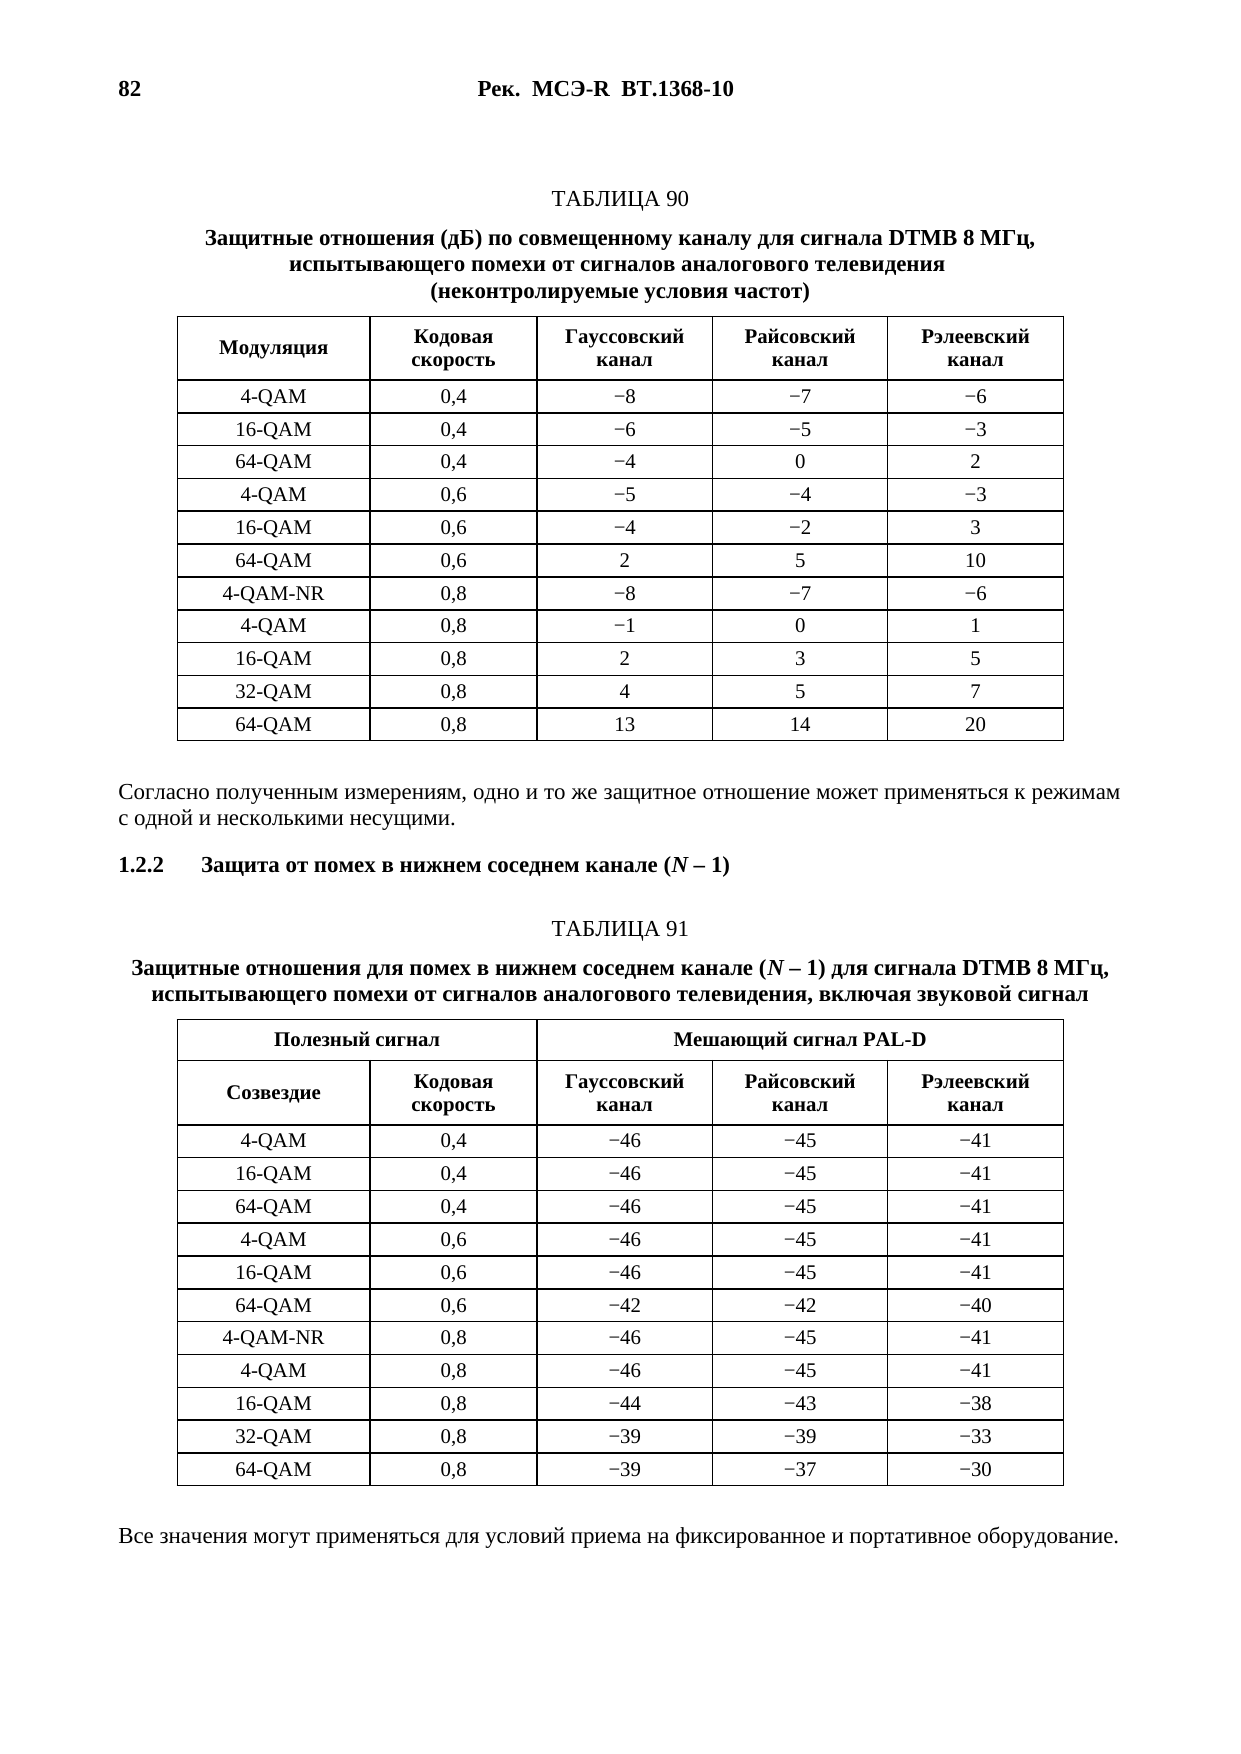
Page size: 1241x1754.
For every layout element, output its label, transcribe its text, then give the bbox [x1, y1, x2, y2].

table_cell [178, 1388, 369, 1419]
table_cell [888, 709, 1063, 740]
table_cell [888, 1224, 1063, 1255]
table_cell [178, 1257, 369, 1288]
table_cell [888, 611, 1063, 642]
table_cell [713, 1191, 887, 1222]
text Согласно полученным измерениям, одно и то же защитное отношение может применяться к режимам с одной и несколькими несущими. [118, 778, 1122, 830]
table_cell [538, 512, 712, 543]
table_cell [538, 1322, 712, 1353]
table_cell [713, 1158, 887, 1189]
subtitle 1.2.2 Защита от помех в нижнем соседнем канале (N – 1) [118, 851, 1122, 878]
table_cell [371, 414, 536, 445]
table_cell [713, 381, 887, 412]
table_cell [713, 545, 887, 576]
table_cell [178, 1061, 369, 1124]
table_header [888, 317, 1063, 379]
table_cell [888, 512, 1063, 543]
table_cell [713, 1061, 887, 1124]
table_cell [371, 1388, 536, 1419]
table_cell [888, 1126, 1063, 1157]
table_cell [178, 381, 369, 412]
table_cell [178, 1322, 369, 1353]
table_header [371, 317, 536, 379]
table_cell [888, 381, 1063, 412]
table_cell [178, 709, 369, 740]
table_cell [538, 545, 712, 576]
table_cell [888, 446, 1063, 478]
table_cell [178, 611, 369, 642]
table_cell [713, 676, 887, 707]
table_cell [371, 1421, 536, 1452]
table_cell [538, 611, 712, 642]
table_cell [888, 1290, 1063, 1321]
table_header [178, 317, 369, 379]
text ТАБЛИЦА 90 [118, 185, 1122, 212]
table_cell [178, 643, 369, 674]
title Защитные отношения (дБ) по совмещенному каналу для сигнала DTMB 8 МГц, испытывающего помехи от сигналов аналогового телевидения (неконтролируемые условия частот) [118, 224, 1122, 303]
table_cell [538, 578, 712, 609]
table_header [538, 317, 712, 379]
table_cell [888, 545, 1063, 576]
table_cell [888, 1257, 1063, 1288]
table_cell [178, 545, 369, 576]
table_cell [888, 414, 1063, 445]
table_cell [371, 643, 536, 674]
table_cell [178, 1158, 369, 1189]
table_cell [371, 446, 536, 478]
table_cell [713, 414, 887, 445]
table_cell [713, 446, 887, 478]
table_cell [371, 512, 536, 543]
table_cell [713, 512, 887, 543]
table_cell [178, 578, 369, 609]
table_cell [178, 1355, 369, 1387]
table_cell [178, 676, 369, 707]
title Защитные отношения для помех в нижнем соседнем канале (N – 1) для сигнала DTMB 8 МГц, испытывающего помехи от сигналов аналогового телевидения, включая звуковой сигнал [118, 954, 1122, 1007]
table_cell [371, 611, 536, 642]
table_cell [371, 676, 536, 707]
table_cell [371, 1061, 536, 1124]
text ТАБЛИЦА 91 [118, 915, 1122, 941]
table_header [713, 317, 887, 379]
text Все значения могут применяться для условий приема на фиксированное и портативное оборудование. [118, 1522, 1122, 1549]
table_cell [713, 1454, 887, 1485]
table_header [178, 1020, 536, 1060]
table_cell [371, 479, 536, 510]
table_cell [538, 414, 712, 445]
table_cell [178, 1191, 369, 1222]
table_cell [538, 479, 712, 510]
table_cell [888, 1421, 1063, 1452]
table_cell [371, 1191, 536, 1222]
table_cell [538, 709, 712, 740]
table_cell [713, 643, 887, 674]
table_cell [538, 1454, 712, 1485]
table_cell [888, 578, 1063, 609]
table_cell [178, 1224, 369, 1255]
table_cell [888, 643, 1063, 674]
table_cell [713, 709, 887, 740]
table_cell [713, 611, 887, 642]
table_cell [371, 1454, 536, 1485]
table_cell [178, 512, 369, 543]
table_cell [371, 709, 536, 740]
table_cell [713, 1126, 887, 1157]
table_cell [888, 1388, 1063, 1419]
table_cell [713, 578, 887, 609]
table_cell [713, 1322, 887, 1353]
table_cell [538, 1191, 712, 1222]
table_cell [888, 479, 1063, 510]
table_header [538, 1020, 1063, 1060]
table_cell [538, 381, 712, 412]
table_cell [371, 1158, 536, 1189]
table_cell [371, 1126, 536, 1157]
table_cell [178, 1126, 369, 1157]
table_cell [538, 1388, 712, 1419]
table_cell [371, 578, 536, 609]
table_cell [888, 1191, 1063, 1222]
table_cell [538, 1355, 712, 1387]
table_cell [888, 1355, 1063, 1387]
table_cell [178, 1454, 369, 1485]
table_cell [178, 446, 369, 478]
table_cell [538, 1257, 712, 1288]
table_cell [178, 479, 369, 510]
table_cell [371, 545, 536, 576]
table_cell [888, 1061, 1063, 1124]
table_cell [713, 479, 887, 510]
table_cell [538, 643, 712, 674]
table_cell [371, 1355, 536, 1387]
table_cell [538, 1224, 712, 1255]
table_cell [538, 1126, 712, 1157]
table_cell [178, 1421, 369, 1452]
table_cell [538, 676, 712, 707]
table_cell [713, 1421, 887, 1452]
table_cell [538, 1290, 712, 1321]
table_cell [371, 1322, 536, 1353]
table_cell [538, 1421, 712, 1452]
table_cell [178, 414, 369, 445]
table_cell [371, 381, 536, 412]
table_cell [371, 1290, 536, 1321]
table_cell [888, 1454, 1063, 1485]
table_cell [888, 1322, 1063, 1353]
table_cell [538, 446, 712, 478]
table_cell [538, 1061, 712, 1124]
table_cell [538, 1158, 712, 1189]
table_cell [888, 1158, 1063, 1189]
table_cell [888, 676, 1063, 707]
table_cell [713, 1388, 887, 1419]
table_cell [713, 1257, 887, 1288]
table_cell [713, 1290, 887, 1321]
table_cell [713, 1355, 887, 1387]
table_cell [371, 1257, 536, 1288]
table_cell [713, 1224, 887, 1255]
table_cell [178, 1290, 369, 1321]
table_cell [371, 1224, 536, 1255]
